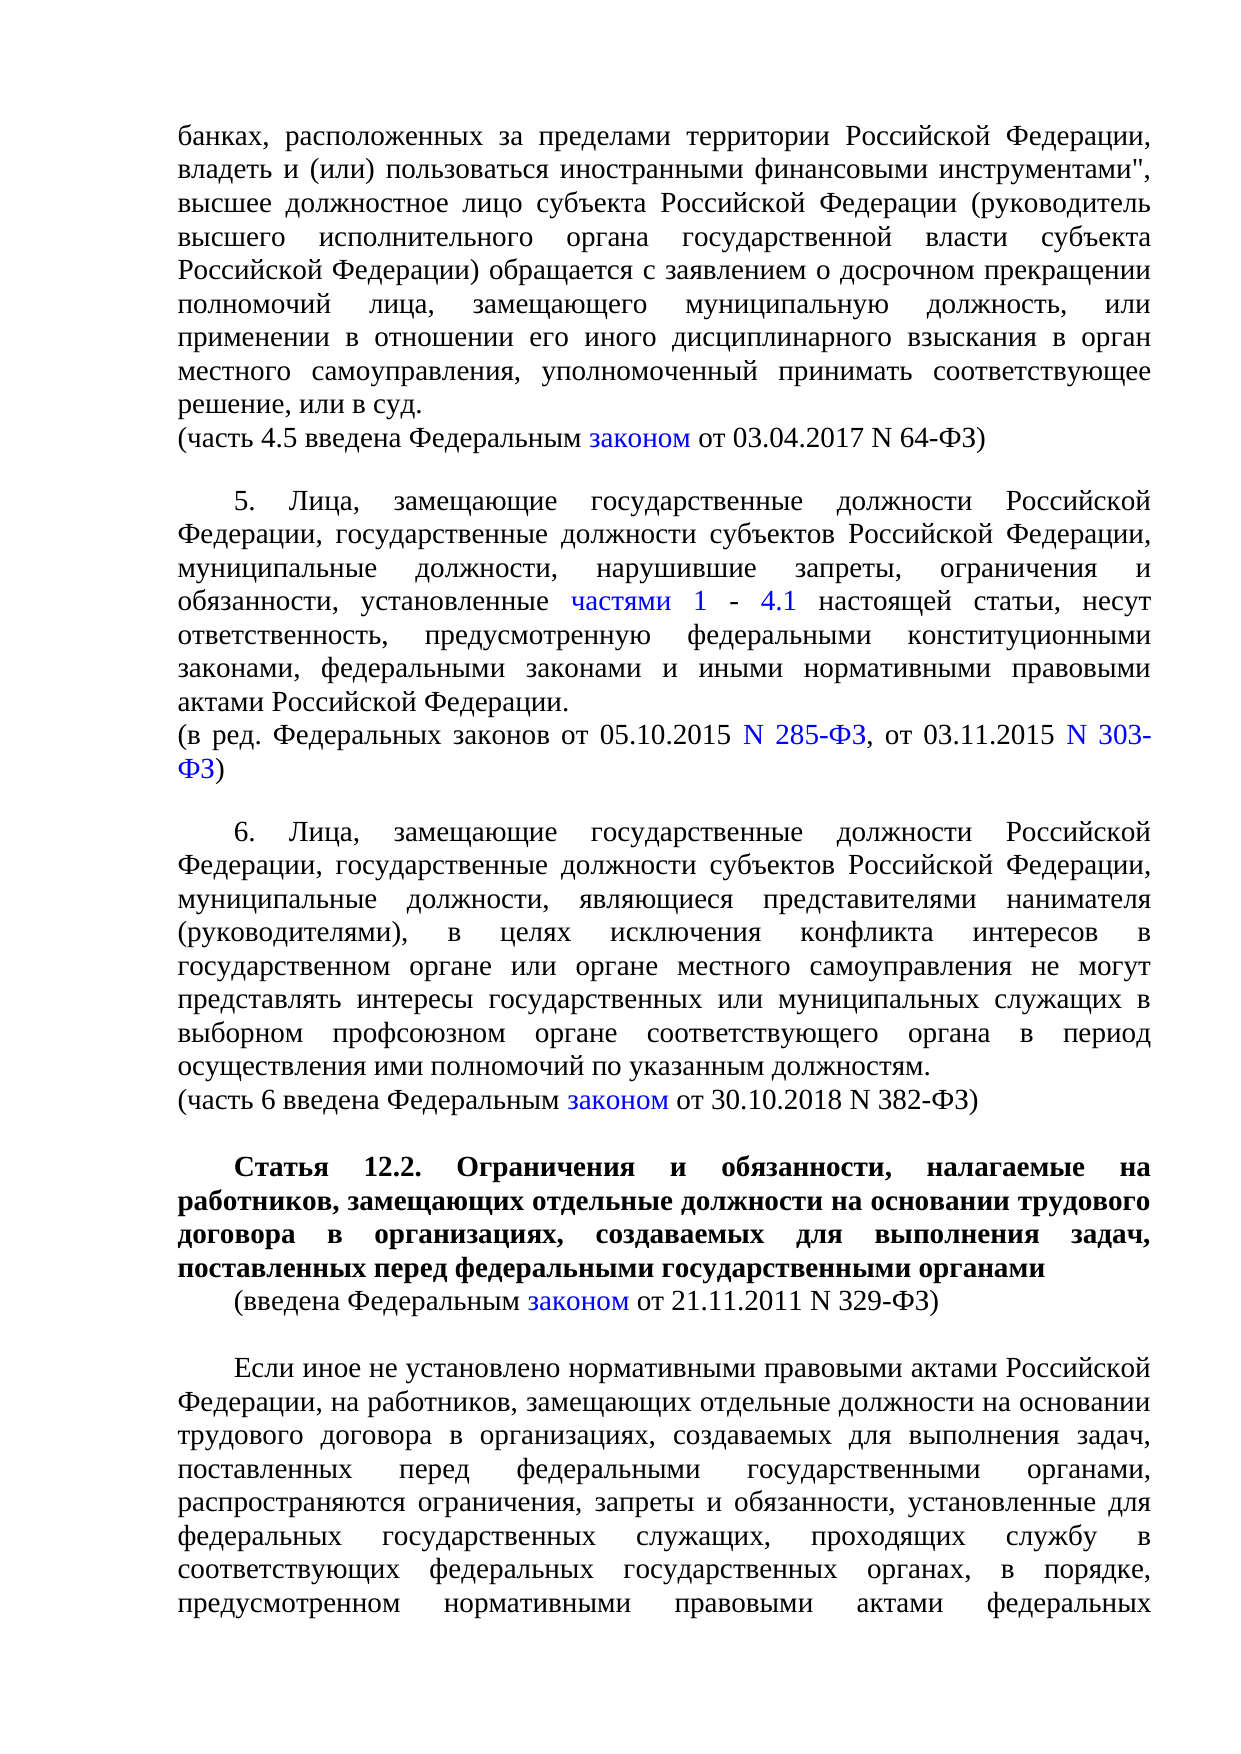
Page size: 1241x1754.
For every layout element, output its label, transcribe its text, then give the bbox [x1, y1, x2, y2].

text (часть 6 введена Федеральным законом от 30.10.2018 N 382-ФЗ) [177, 1082, 1152, 1116]
text 5. Лица, замещающие государственные должности Российской Федерации, государственные должности субъектов Российской Федерации, муниципальные должности, нарушившие запреты, ограничения и обязанности, установленные частями 1 - 4.1 настоящей статьи, несут ответственность, предусмотренную федеральными конституционными законами, федеральными законами и иными нормативными правовыми актами Российской Федерации. [177, 483, 1152, 717]
title Статья 12.2. Ограничения и обязанности, налагаемые на работников, замещающих отдельные должности на основании трудового договора в организациях, создаваемых для выполнения задач, поставленных перед федеральными государственными органами [177, 1149, 1152, 1283]
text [177, 118, 1152, 420]
text (в ред. Федеральных законов от 05.10.2015 N 285-ФЗ, от 03.11.2015 N 303-ФЗ) [177, 717, 1152, 784]
text 6. Лица, замещающие государственные должности Российской Федерации, государственные должности субъектов Российской Федерации, муниципальные должности, являющиеся представителями нанимателя (руководителями), в целях исключения конфликта интересов в государственном органе или органе местного самоуправления не могут представлять интересы государственных или муниципальных служащих в выборном профсоюзном органе соответствующего органа в период осуществления ими полномочий по указанным должностям. [177, 814, 1152, 1082]
text (введена Федеральным законом от 21.11.2011 N 329-ФЗ) [177, 1283, 1152, 1317]
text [177, 1350, 1152, 1619]
text (часть 4.5 введена Федеральным законом от 03.04.2017 N 64-ФЗ) [177, 420, 1152, 453]
